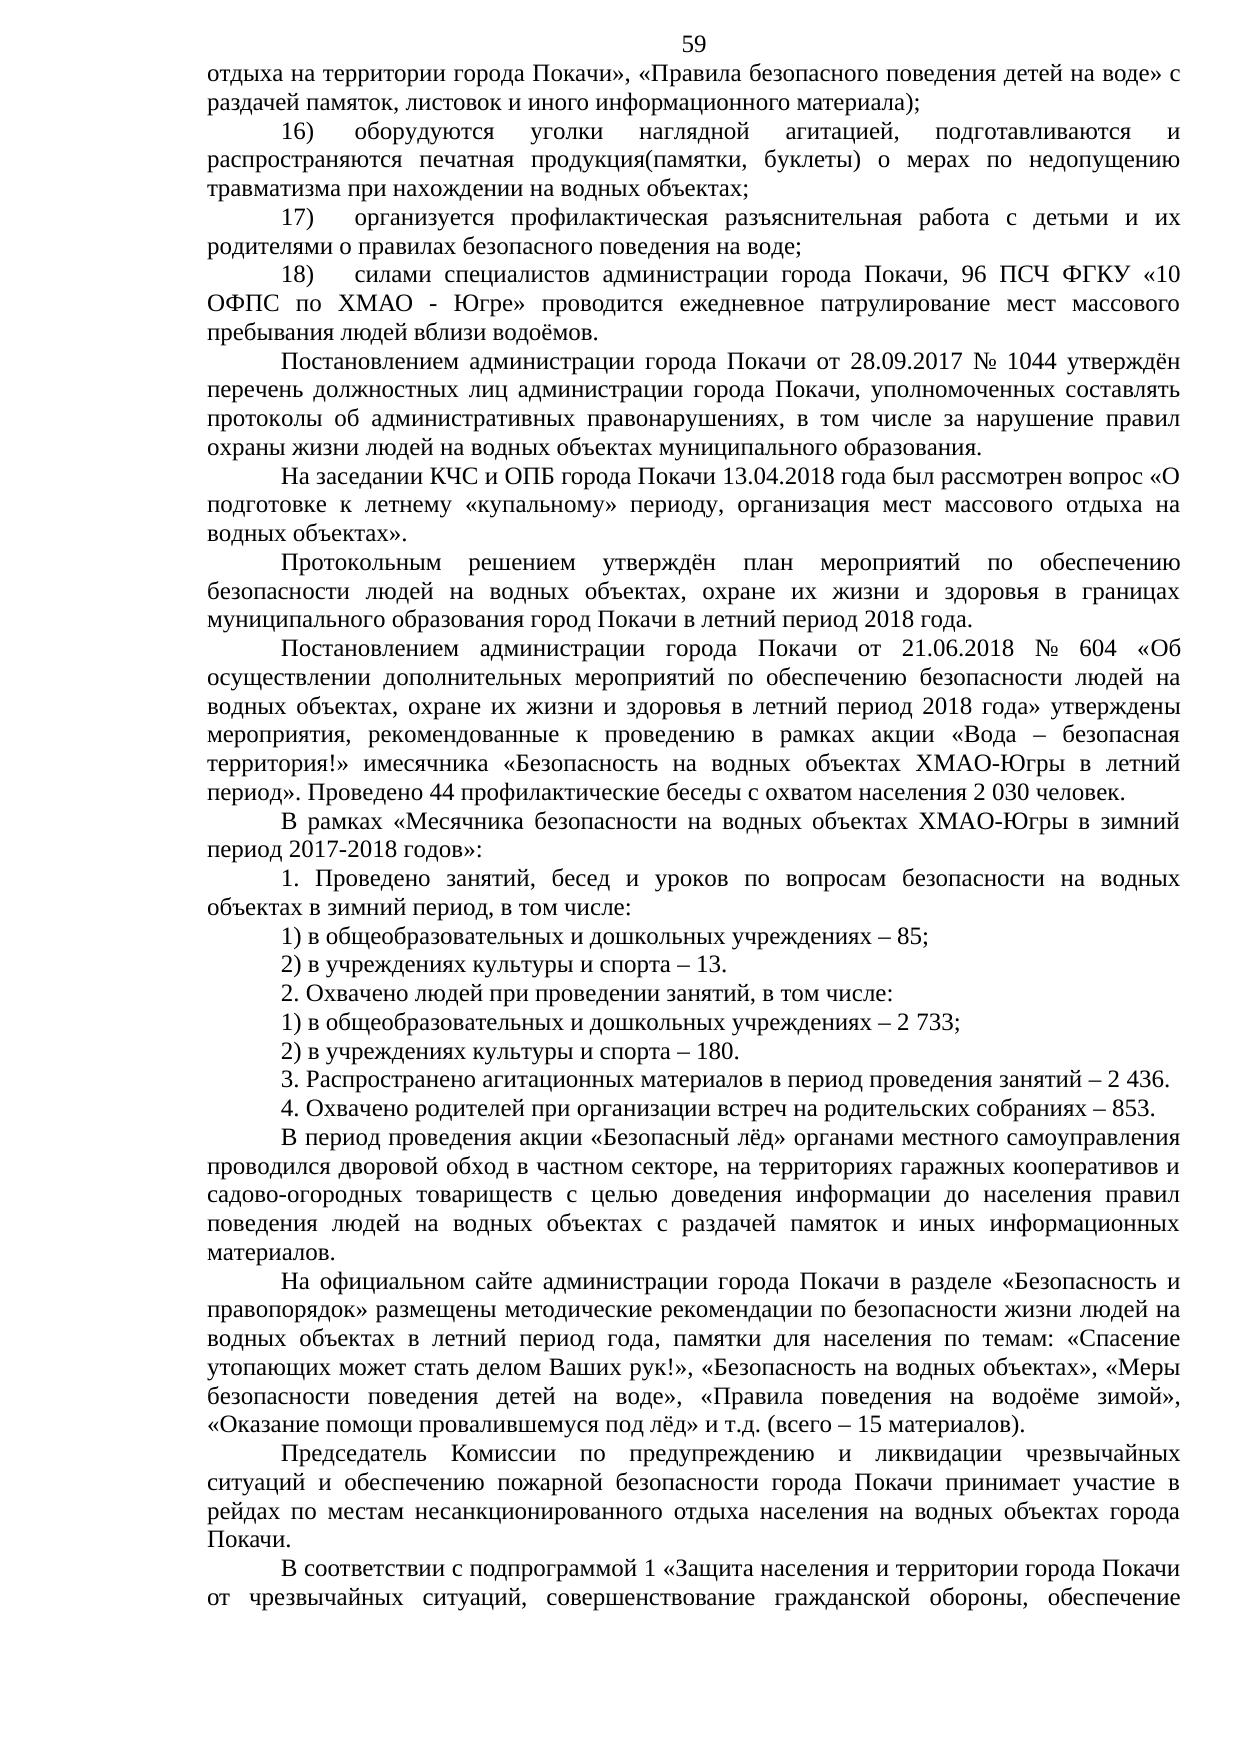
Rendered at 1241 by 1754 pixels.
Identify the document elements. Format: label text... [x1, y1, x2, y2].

text 1. Проведено занятий, бесед и уроков по вопросам безопасности на водных объектах в зимний период, в том числе: [207, 863, 1181, 921]
text 3. Распространено агитационных материалов в период проведения занятий – 2 436. [207, 1064, 1181, 1093]
text 2) в учреждениях культуры и спорта – 180. [207, 1036, 1181, 1064]
text 4. Охвачено родителей при организации встреч на родительских собраниях – 853. [207, 1093, 1181, 1122]
text На официальном сайте администрации города Покачи в разделе «Безопасность и правопорядок» размещены методические рекомендации по безопасности жизни людей на водных объектах в летний период года, памятки для населения по темам: «Спасение утопающих может стать делом Ваших рук!», «Безопасность на водных объектах», «Меры безопасности поведения детей на воде», «Правила поведения на водоёме зимой», «Оказание помощи провалившемуся под лёд» и т.д. (всего – 15 материалов). [207, 1266, 1181, 1438]
text 1) в общеобразовательных и дошкольных учреждениях – 2 733; [207, 1007, 1181, 1036]
text 2) в учреждениях культуры и спорта – 13. [207, 949, 1181, 978]
text 2. Охвачено людей при проведении занятий, в том числе: [207, 978, 1181, 1007]
text На заседании КЧС и ОПБ города Покачи 13.04.2018 года был рассмотрен вопрос «О подготовке к летнему «купальному» периоду, организация мест массового отдыха на водных объектах». [207, 461, 1181, 547]
text 1) в общеобразовательных и дошкольных учреждениях – 85; [207, 921, 1181, 949]
text В рамках «Месячника безопасности на водных объектах ХМАО-Югры в зимний период 2017-2018 годов»: [207, 806, 1181, 863]
text Председатель Комиссии по предупреждению и ликвидации чрезвычайных ситуаций и обеспечению пожарной безопасности города Покачи принимает участие в рейдах по местам несанкционированного отдыха населения на водных объектах города Покачи. [207, 1438, 1181, 1553]
text Протокольным решением утверждён план мероприятий по обеспечению безопасности людей на водных объектах, охране их жизни и здоровья в границах муниципального образования город Покачи в летний период 2018 года. [207, 547, 1181, 633]
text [207, 1553, 1181, 1611]
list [207, 58, 1181, 116]
text Постановлением администрации города Покачи от 21.06.2018 № 604 «Об осуществлении дополнительных мероприятий по обеспечению безопасности людей на водных объектах, охране их жизни и здоровья в летний период 2018 года» утверждены мероприятия, рекомендованные к проведению в рамках акции «Вода – безопасная территория!» имесячника «Безопасность на водных объектах ХМАО-Югры в летний период». Проведено 44 профилактические беседы с охватом населения 2 030 человек. [207, 633, 1181, 806]
list организуется профилактическая разъяснительная работа с детьми и их родителями о правилах безопасного поведения на воде; [207, 202, 1181, 259]
list оборудуются уголки наглядной агитацией, подготавливаются и распространяются печатная продукция(памятки, буклеты) о мерах по недопущению травматизма при нахождении на водных объектах; [207, 116, 1181, 202]
text Постановлением администрации города Покачи от 28.09.2017 № 1044 утверждён перечень должностных лиц администрации города Покачи, уполномоченных составлять протоколы об административных правонарушениях, в том числе за нарушение правил охраны жизни людей на водных объектах муниципального образования. [207, 346, 1181, 461]
text В период проведения акции «Безопасный лёд» органами местного самоуправления проводился дворовой обход в частном секторе, на территориях гаражных кооперативов и садово-огородных товариществ с целью доведения информации до населения правил поведения людей на водных объектах с раздачей памяток и иных информационных материалов. [207, 1122, 1181, 1266]
list силами специалистов администрации города Покачи, 96 ПСЧ ФГКУ «10 ОФПС по ХМАО - Югре» проводится ежедневное патрулирование мест массового пребывания людей вблизи водоёмов. [207, 259, 1181, 346]
